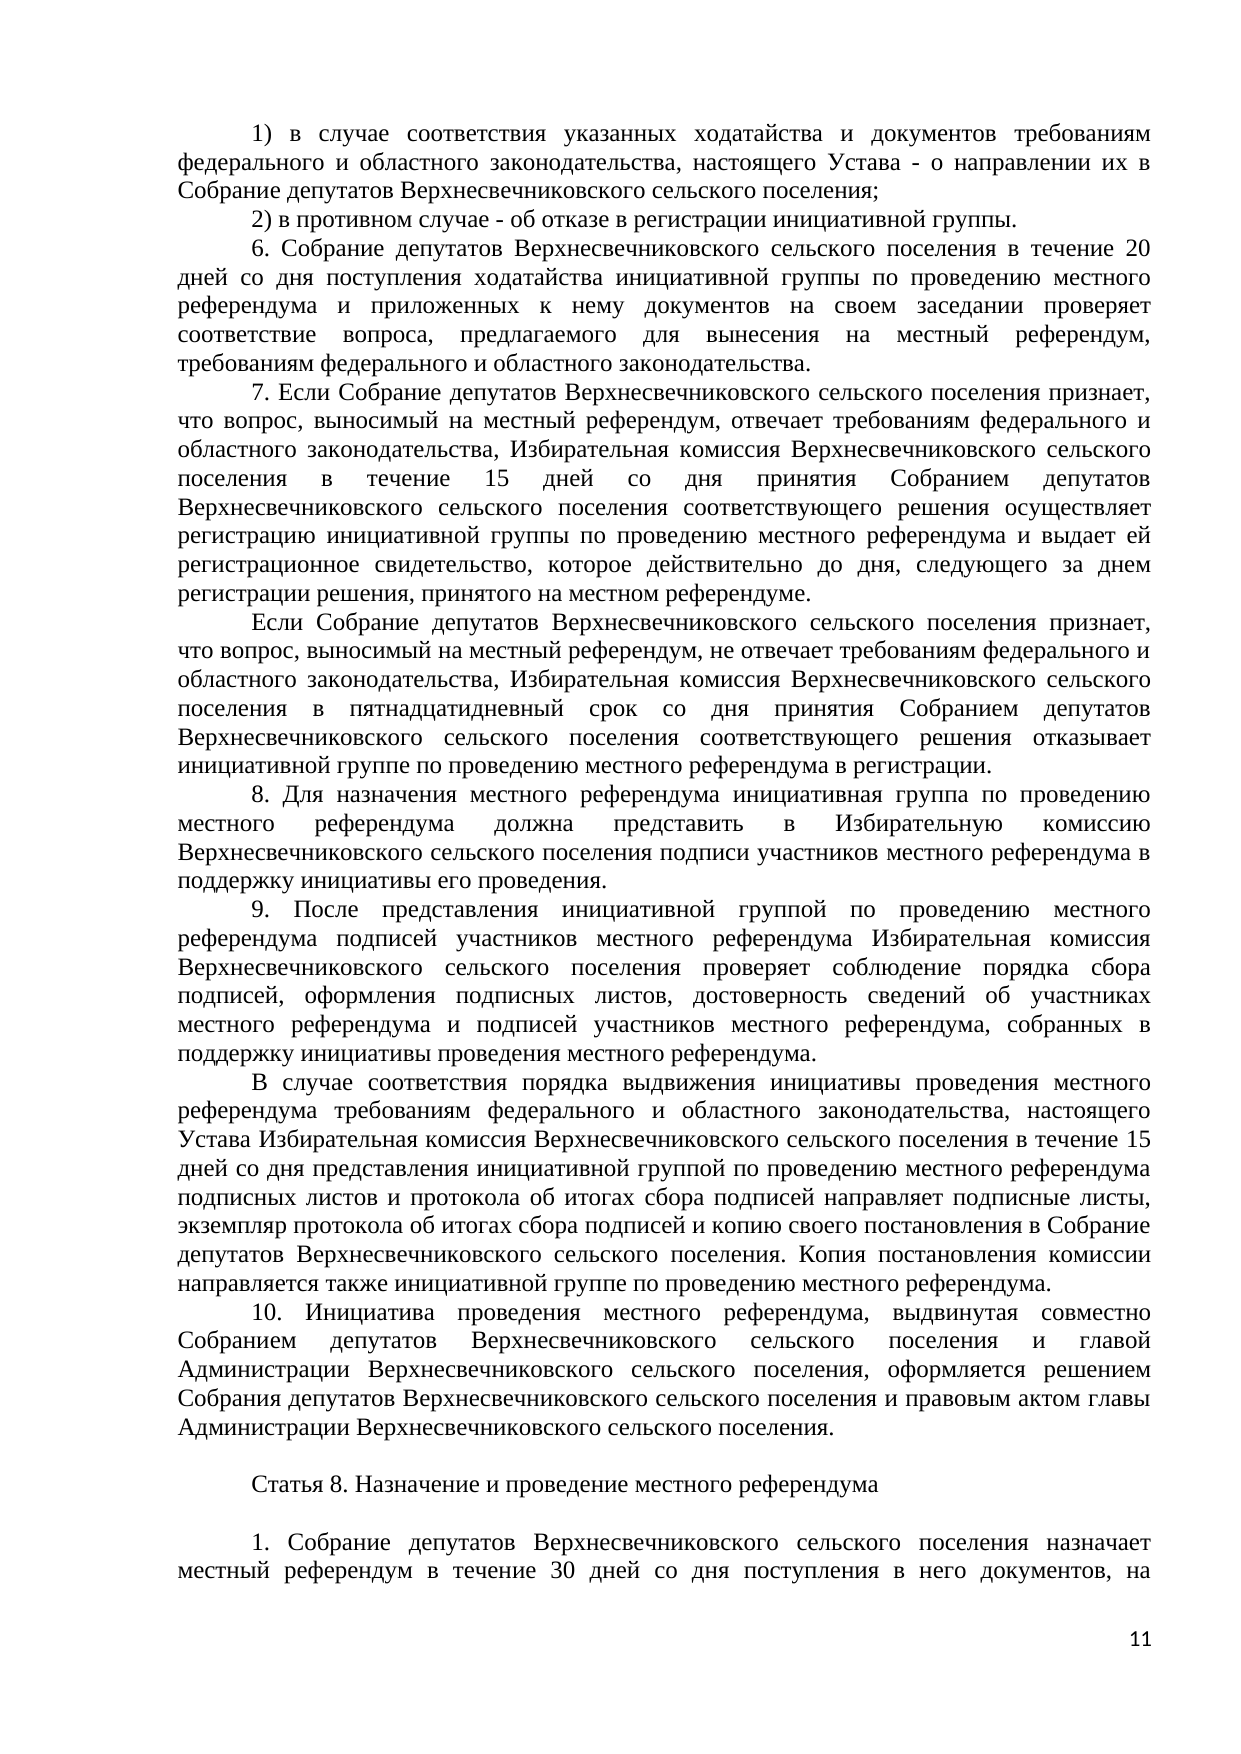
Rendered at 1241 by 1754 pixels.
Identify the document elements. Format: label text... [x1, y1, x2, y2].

text 2) в противном случае - об отказе в регистрации инициативной группы. [177, 204, 1152, 233]
text Статья 8. Назначение и проведение местного референдума [177, 1469, 1152, 1498]
text Если Собрание депутатов Верхнесвечниковского сельского поселения признает, что вопрос, выносимый на местный референдум, не отвечает требованиям федерального и областного законодательства, Избирательная комиссия Верхнесвечниковского сельского поселения в пятнадцатидневный срок со дня принятия Собранием депутатов Верхнесвечниковского сельского поселения соответствующего решения отказывает инициативной группе по проведению местного референдума в регистрации. [177, 607, 1152, 779]
text 9. После представления инициативной группой по проведению местного референдума подписей участников местного референдума Избирательная комиссия Верхнесвечниковского сельского поселения проверяет соблюдение порядка сбора подписей, оформления подписных листов, достоверность сведений об участниках местного референдума и подписей участников местного референдума, собранных в поддержку инициативы проведения местного референдума. [177, 894, 1152, 1067]
text 1) в случае соответствия указанных ходатайства и документов требованиям федерального и областного законодательства, настоящего Устава - о направлении их в Собрание депутатов Верхнесвечниковского сельского поселения; [177, 118, 1152, 204]
text 10. Инициатива проведения местного референдума, выдвинутая совместно Собранием депутатов Верхнесвечниковского сельского поселения и главой Администрации Верхнесвечниковского сельского поселения, оформляется решением Собрания депутатов Верхнесвечниковского сельского поселения и правовым актом главы Администрации Верхнесвечниковского сельского поселения. [177, 1297, 1152, 1441]
text 8. Для назначения местного референдума инициативная группа по проведению местного референдума должна представить в Избирательную комиссию Верхнесвечниковского сельского поселения подписи участников местного референдума в поддержку инициативы его проведения. [177, 779, 1152, 894]
text 7. Если Собрание депутатов Верхнесвечниковского сельского поселения признает, что вопрос, выносимый на местный референдум, отвечает требованиям федерального и областного законодательства, Избирательная комиссия Верхнесвечниковского сельского поселения в течение 15 дней со дня принятия Собранием депутатов Верхнесвечниковского сельского поселения соответствующего решения осуществляет регистрацию инициативной группы по проведению местного референдума и выдает ей регистрационное свидетельство, которое действительно до дня, следующего за днем регистрации решения, принятого на местном референдуме. [177, 377, 1152, 607]
text 6. Собрание депутатов Верхнесвечниковского сельского поселения в течение 20 дней со дня поступления ходатайства инициативной группы по проведению местного референдума и приложенных к нему документов на своем заседании проверяет соответствие вопроса, предлагаемого для вынесения на местный референдум, требованиям федерального и областного законодательства. [177, 233, 1152, 377]
text В случае соответствия порядка выдвижения инициативы проведения местного референдума требованиям федерального и областного законодательства, настоящего Устава Избирательная комиссия Верхнесвечниковского сельского поселения в течение 15 дней со дня представления инициативной группой по проведению местного референдума подписных листов и протокола об итогах сбора подписей направляет подписные листы, экземпляр протокола об итогах сбора подписей и копию своего постановления в Собрание депутатов Верхнесвечниковского сельского поселения. Копия постановления комиссии направляется также инициативной группе по проведению местного референдума. [177, 1067, 1152, 1297]
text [177, 1527, 1152, 1584]
